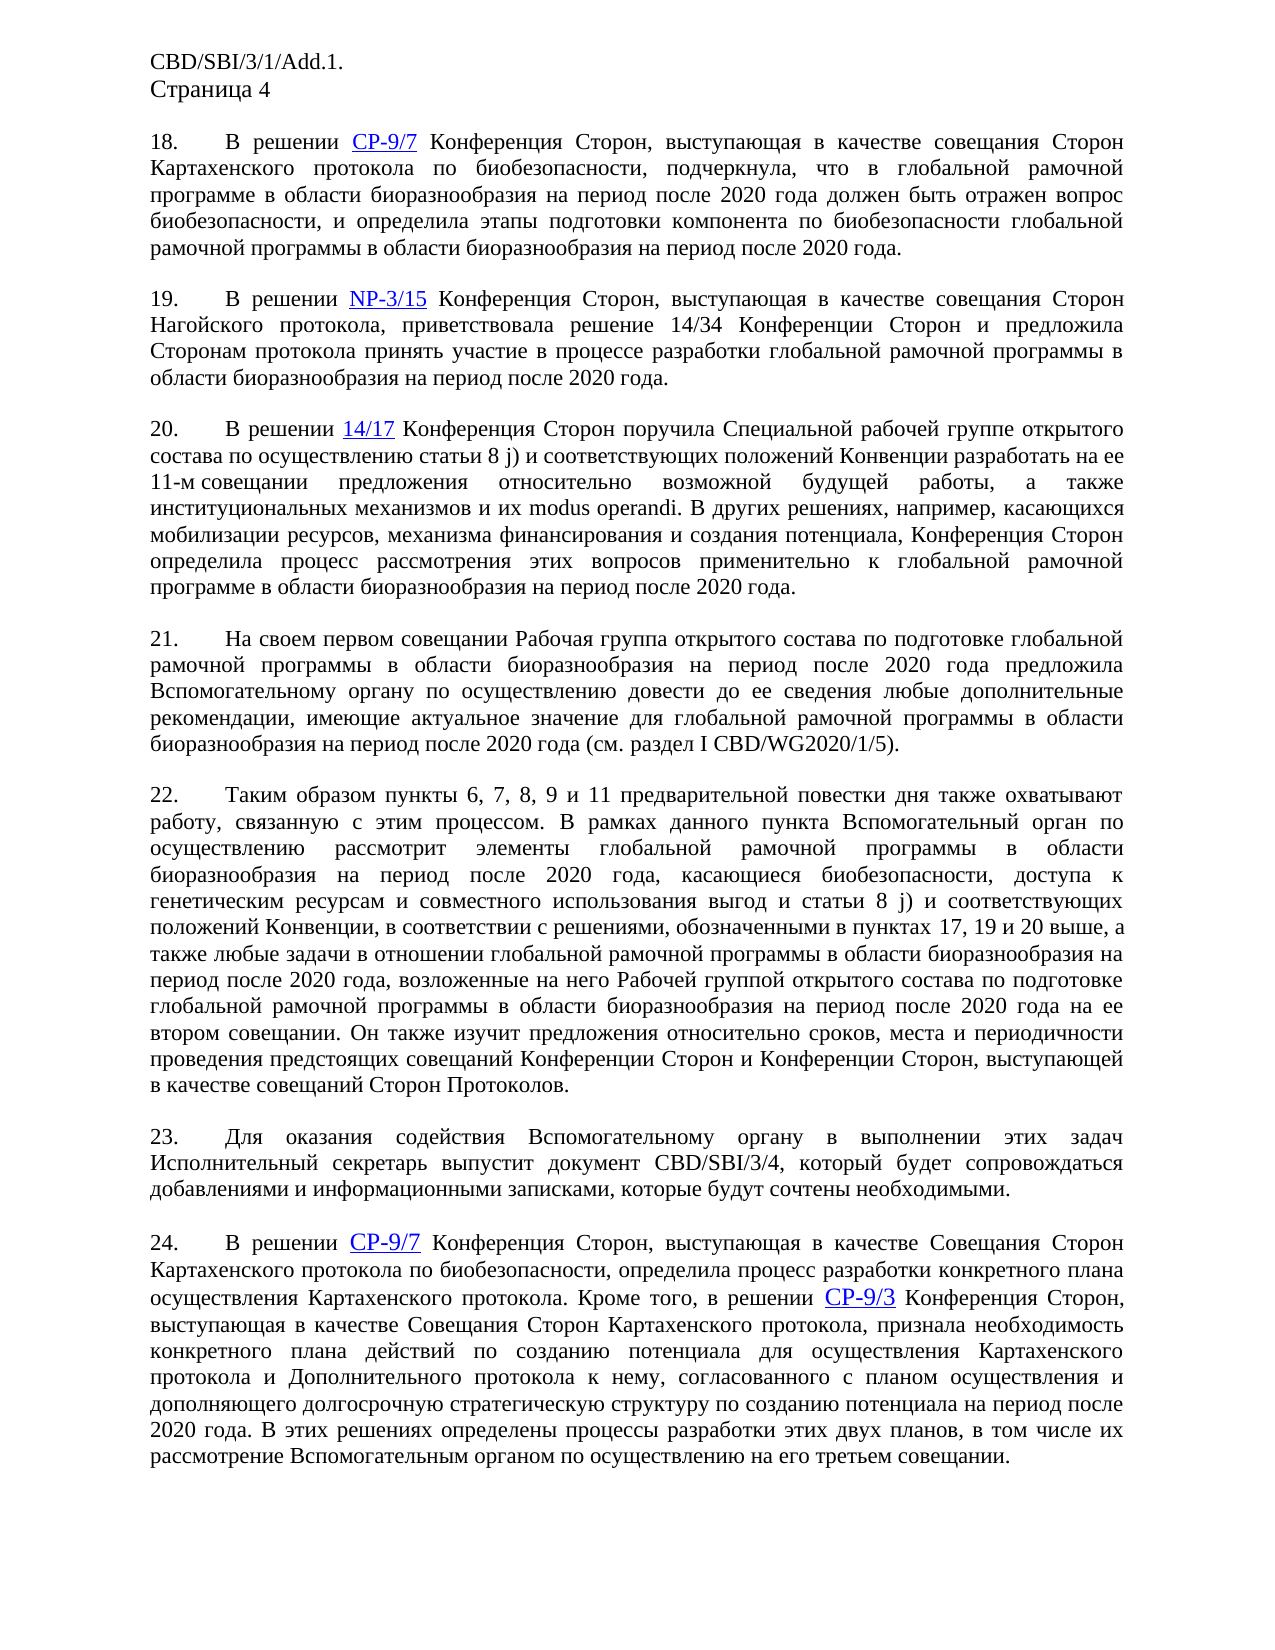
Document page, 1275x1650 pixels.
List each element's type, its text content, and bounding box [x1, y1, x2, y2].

list В решении 14/17 Конференция Сторон поручила Специальной рабочей группе открытого состава по осуществлению статьи 8 j) и соответствующих положений Конвенции разработать на ее 11-м совещании предложения относительно возможной будущей работы, а также институциональных механизмов и их modus operandi. В других решениях, например, касающихся мобилизации ресурсов, механизма финансирования и создания потенциала, Конференция Сторон определила процесс рассмотрения этих вопросов применительно к глобальной рамочной программе в области биоразнообразия на период после 2020 года. [150, 415, 1125, 600]
list В решении CP-9/7 Конференция Сторон, выступающая в качестве совещания Сторон Картахенского протокола по биобезопасности, подчеркнула, что в глобальной рамочной программе в области биоразнообразия на период после 2020 года должен быть отражен вопрос биобезопасности, и определила этапы подготовки компонента по биобезопасности глобальной рамочной программы в области биоразнообразия на период после 2020 года. [150, 128, 1125, 260]
list В решении CP-9/7 Конференция Сторон, выступающая в качестве Совещания Сторон Картахенского протокола по биобезопасности, определила процесс разработки конкретного плана осуществления Картахенского протокола. Кроме того, в решении CP-9/3 Конференция Сторон, выступающая в качестве Совещания Сторон Картахенского протокола, признала необходимость конкретного плана действий по созданию потенциала для осуществления Картахенского протокола и Дополнительного протокола к нему, согласованного с планом осуществления и дополняющего долгосрочную стратегическую структуру по созданию потенциала на период после 2020 года. В этих решениях определены процессы разработки этих двух планов, в том числе их рассмотрение Вспомогательным органом по осуществлению на его третьем совещании. [150, 1227, 1125, 1469]
list Для оказания содействия Вспомогательному органу в выполнении этих задач Исполнительный секретарь выпустит документ CBD/SBI/3/4, который будет сопровождаться добавлениями и информационными записками, которые будут сочтены необходимыми. [150, 1123, 1125, 1202]
list На своем первом совещании Рабочая группа открытого состава по подготовке глобальной рамочной программы в области биоразнообразия на период после 2020 года предложила Вспомогательному органу по осуществлению довести до ее сведения любые дополнительные рекомендации, имеющие актуальное значение для глобальной рамочной программы в области биоразнообразия на период после 2020 года (см. раздел I CBD/WG2020/1/5). [150, 625, 1125, 757]
list Таким образом пункты 6, 7, 8, 9 и 11 предварительной повестки дня также охватывают работу, связанную с этим процессом. В рамках данного пункта Вспомогательный орган по осуществлению рассмотрит элементы глобальной рамочной программы в области биоразнообразия на период после 2020 года, касающиеся биобезопасности, доступа к генетическим ресурсам и совместного использования выгод и статьи 8 j) и соответствующих положений Конвенции, в соответствии с решениями, обозначенными в пунктах 17, 18 и 19 выше, а также любые задачи в отношении глобальной рамочной программы в области биоразнообразия на период после 2020 года, возложенные на него Рабочей группой открытого состава по подготовке глобальной рамочной программы в области биоразнообразия на период после 2020 года на ее втором совещании. Он также изучит предложения относительно сроков, места и периодичности проведения предстоящих совещаний Конференции Сторон и Конференции Сторон, выступающей в качестве совещаний Сторон Протоколов. [150, 782, 1125, 1098]
list В решении NP-3/15 Конференция Сторон, выступающая в качестве совещания Сторон Нагойского протокола, приветствовала решение 14/34 Конференции Сторон и предложила Сторонам протокола принять участие в процессе разработки глобальной рамочной программы в области биоразнообразия на период после 2020 года. [150, 285, 1125, 390]
